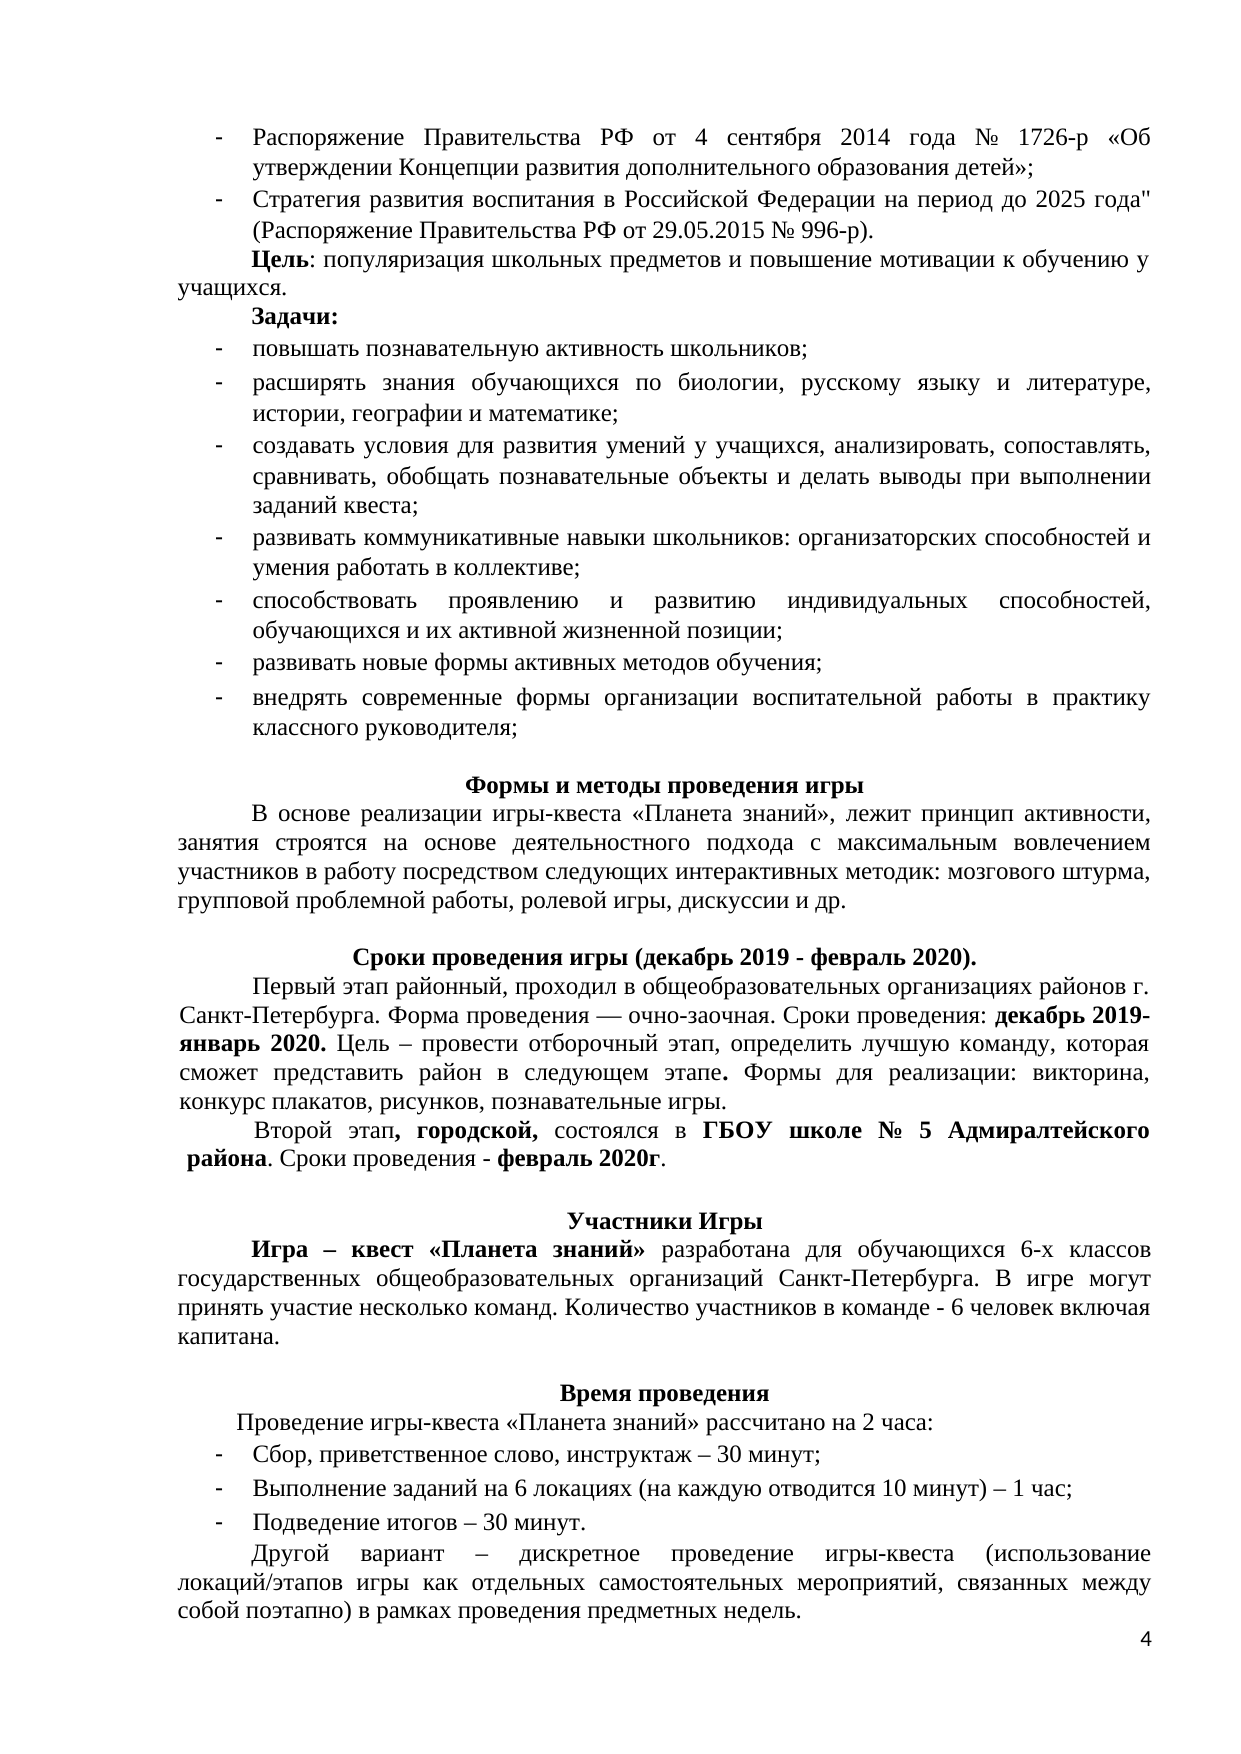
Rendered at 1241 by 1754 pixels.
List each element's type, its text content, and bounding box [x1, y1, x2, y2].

text Формы и методы проведения игры [177, 770, 1152, 798]
text Сроки проведения игры (декабрь 2019 - февраль 2020). [177, 942, 1152, 971]
list Сбор, приветственное слово, инструктаж – 30 минут; [215, 1436, 1152, 1470]
list создавать условия для развития умений у учащихся, анализировать, сопоставлять, сравнивать, обобщать познавательные объекты и делать выводы при выполнении заданий квеста; [215, 427, 1152, 518]
text Первый этап районный, проходил в общеобразовательных организациях районов г. Санкт-Петербурга. Форма проведения — очно-заочная. Сроки проведения: декабрь 2019- январь 2020. Цель – провести отборочный этап, определить лучшую команду, которая сможет представить район в следующем этапе. Формы для реализации: викторина, конкурс плакатов, рисунков, познавательные игры. [179, 971, 1150, 1115]
text Цель: популяризация школьных предметов и повышение мотивации к обучению у учащихся. [177, 244, 1150, 301]
list развивать коммуникативные навыки школьников: организаторских способностей и умения работать в коллективе; [215, 518, 1152, 581]
text В основе реализации игры-квеста «Планета знаний», лежит принцип активности, занятия строятся на основе деятельностного подхода с максимальным вовлечением участников в работу посредством следующих интерактивных методик: мозгового штурма, групповой проблемной работы, ролевой игры, дискуссии и др. [177, 798, 1152, 913]
list Подведение итогов – 30 минут. [215, 1504, 1152, 1538]
list Стратегия развития воспитания в Российской Федерации на период до 2025 года" (Распоряжение Правительства РФ от 29.05.2015 № 996-р). [215, 181, 1152, 244]
text Проведение игры-квеста «Планета знаний» рассчитано на 2 часа: [177, 1407, 1152, 1436]
list Выполнение заданий на 6 локациях (на каждую отводится 10 минут) – 1 час; [215, 1470, 1152, 1504]
text Задачи: [177, 301, 1150, 330]
text Участники Игры [207, 1206, 1122, 1234]
text Второй этап, городской, состоялся в ГБОУ школе № 5 Адмиралтейского района. Сроки проведения - февраль 2020г. [187, 1115, 1150, 1172]
list внедрять современные формы организации воспитательной работы в практику классного руководителя; [215, 678, 1152, 741]
text Время проведения [177, 1378, 1152, 1407]
list повышать познавательную активность школьников; [215, 330, 1152, 364]
text Игра – квест «Планета знаний» разработана для обучающихся 6-х классов государственных общеобразовательных организаций Санкт-Петербурга. В игре могут принять участие несколько команд. Количество участников в команде - 6 человек включая капитана. [177, 1234, 1152, 1349]
text Другой вариант – дискретное проведение игры-квеста (использование локаций/этапов игры как отдельных самостоятельных мероприятий, связанных между собой поэтапно) в рамках проведения предметных недель. [177, 1538, 1152, 1624]
list Распоряжение Правительства РФ от 4 сентября 2014 года № 1726-р «Об утверждении Концепции развития дополнительного образования детей»; [215, 118, 1152, 181]
list развивать новые формы активных методов обучения; [215, 644, 1152, 678]
list способствовать проявлению и развитию индивидуальных способностей, обучающихся и их активной жизненной позиции; [215, 581, 1152, 644]
list расширять знания обучающихся по биологии, русскому языку и литературе, истории, географии и математике; [215, 364, 1152, 427]
